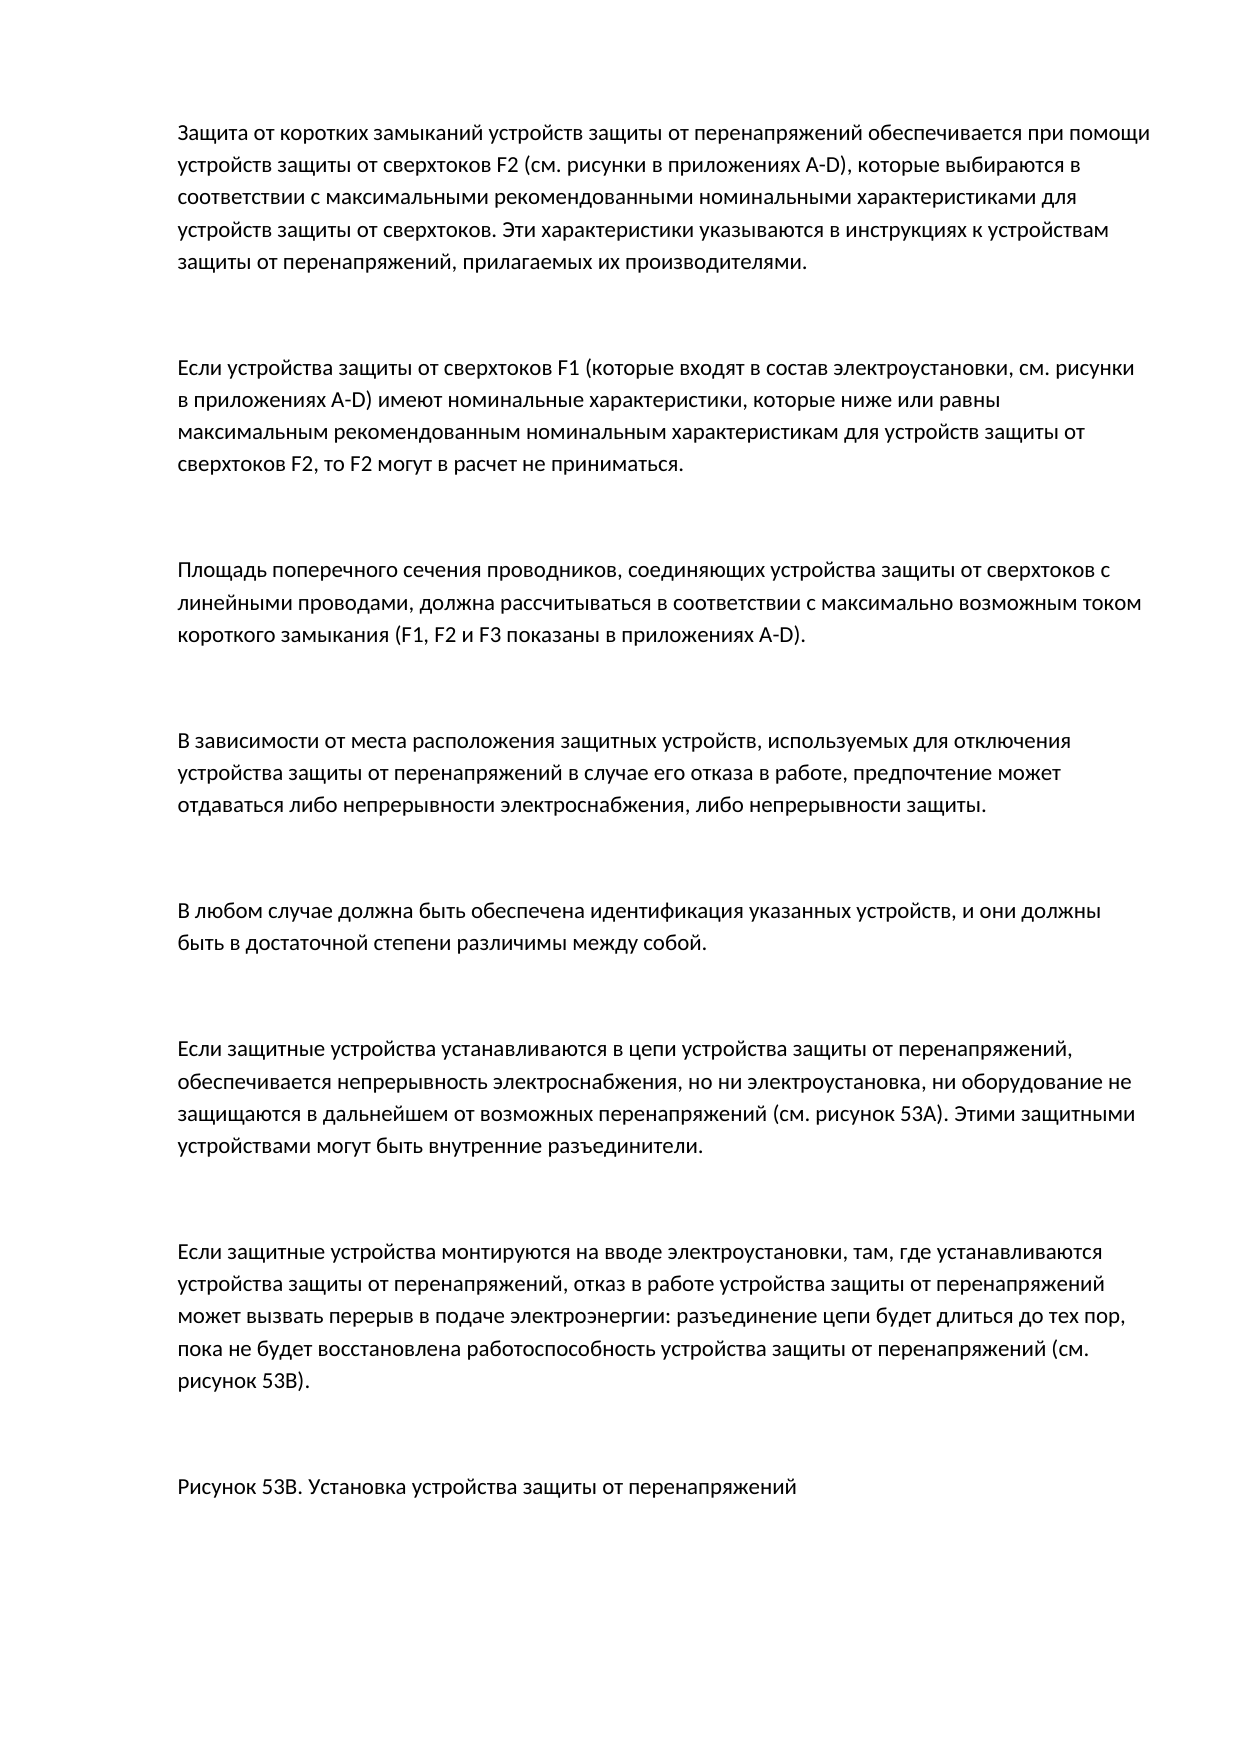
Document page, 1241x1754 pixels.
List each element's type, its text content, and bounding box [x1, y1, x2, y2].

text В зависимости от места расположения защитных устройств, используемых для отключения устройства защиты от перенапряжений в случае его отказа в работе, предпочтение может отдаваться либо непрерывности электроснабжения, либо непрерывности защиты. [177, 726, 1152, 818]
text Если защитные устройства монтируются на вводе электроустановки, там, где устанавливаются устройства защиты от перенапряжений, отказ в работе устройства защиты от перенапряжений может вызвать перерыв в подаче электроэнергии: разъединение цепи будет длиться до тех пор, пока не будет восстановлена работоспособность устройства защиты от перенапряжений (см. рисунок 53В). [177, 1237, 1152, 1394]
text Если устройства защиты от сверхтоков F1 (которые входят в состав электроустановки, см. рисунки в приложениях А-D) имеют номинальные характеристики, которые ниже или равны максимальным рекомендованным номинальным характеристикам для устройств защиты от сверхтоков F2, то F2 могут в расчет не приниматься. [177, 353, 1152, 477]
text Если защитные устройства устанавливаются в цепи устройства защиты от перенапряжений, обеспечивается непрерывность электроснабжения, но ни электроустановка, ни оборудование не защищаются в дальнейшем от возможных перенапряжений (см. рисунок 53А). Этими защитными устройствами могут быть внутренние разъединители. [177, 1034, 1152, 1159]
text Площадь поперечного сечения проводников, соединяющих устройства защиты от сверхтоков с линейными проводами, должна рассчитываться в соответствии с максимально возможным током короткого замыкания (F1, F2 и F3 показаны в приложениях А-D). [177, 556, 1152, 648]
text В любом случае должна быть обеспечена идентификация указанных устройств, и они должны быть в достаточной степени различимы между собой. [177, 896, 1152, 957]
text Рисунок 53В. Установка устройства защиты от перенапряжений [177, 1472, 1152, 1500]
text Защита от коротких замыканий устройств защиты от перенапряжений обеспечивается при помощи устройств защиты от сверхтоков F2 (см. рисунки в приложениях А-D), которые выбираются в соответствии с максимальными рекомендованными номинальными характеристиками для устройств защиты от сверхтоков. Эти характеристики указываются в инструкциях к устройствам защиты от перенапряжений, прилагаемых их производителями. [177, 118, 1152, 275]
